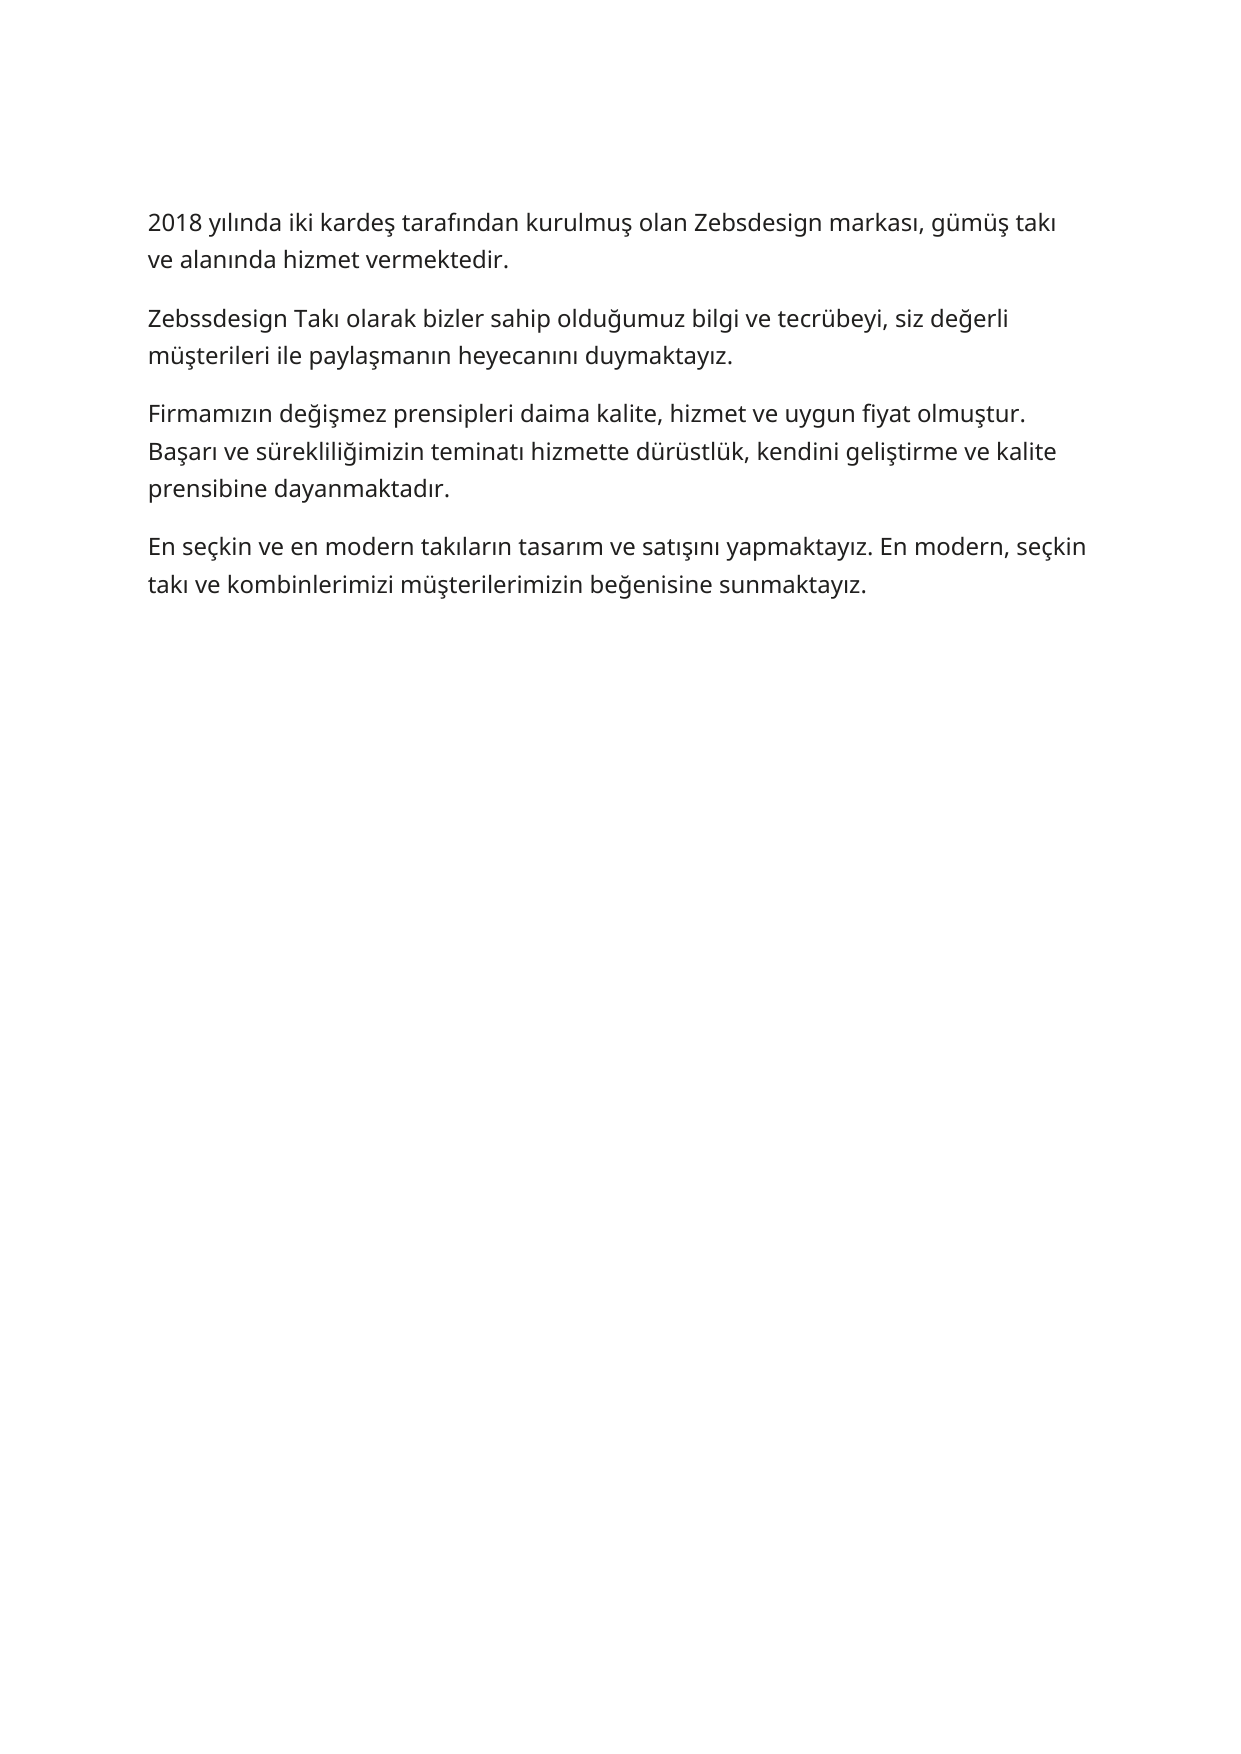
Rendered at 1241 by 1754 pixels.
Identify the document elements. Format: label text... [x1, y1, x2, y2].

text Zebssdesign Takı olarak bizler sahip olduğumuz bilgi ve tecrübeyi, siz değerli müşterileri ile paylaşmanın heyecanını duymaktayız. [148, 301, 1093, 371]
text Firmamızın değişmez prensipleri daima kalite, hizmet ve uygun fiyat olmuştur. Başarı ve sürekliliğimizin teminatı hizmette dürüstlük, kendini geliştirme ve kalite prensibine dayanmaktadır. [148, 397, 1093, 504]
text 2018 yılında iki kardeş tarafından kurulmuş olan Zebsdesign markası, gümüş takı ve ​alanında hizmet vermektedir. [148, 206, 1093, 276]
text En seçkin ve en modern takıların tasarım ve satışını yapmaktayız. En modern, seçkin takı ve kombinlerimizi müşterilerimizin beğenisine sunmaktayız. [148, 530, 1093, 600]
